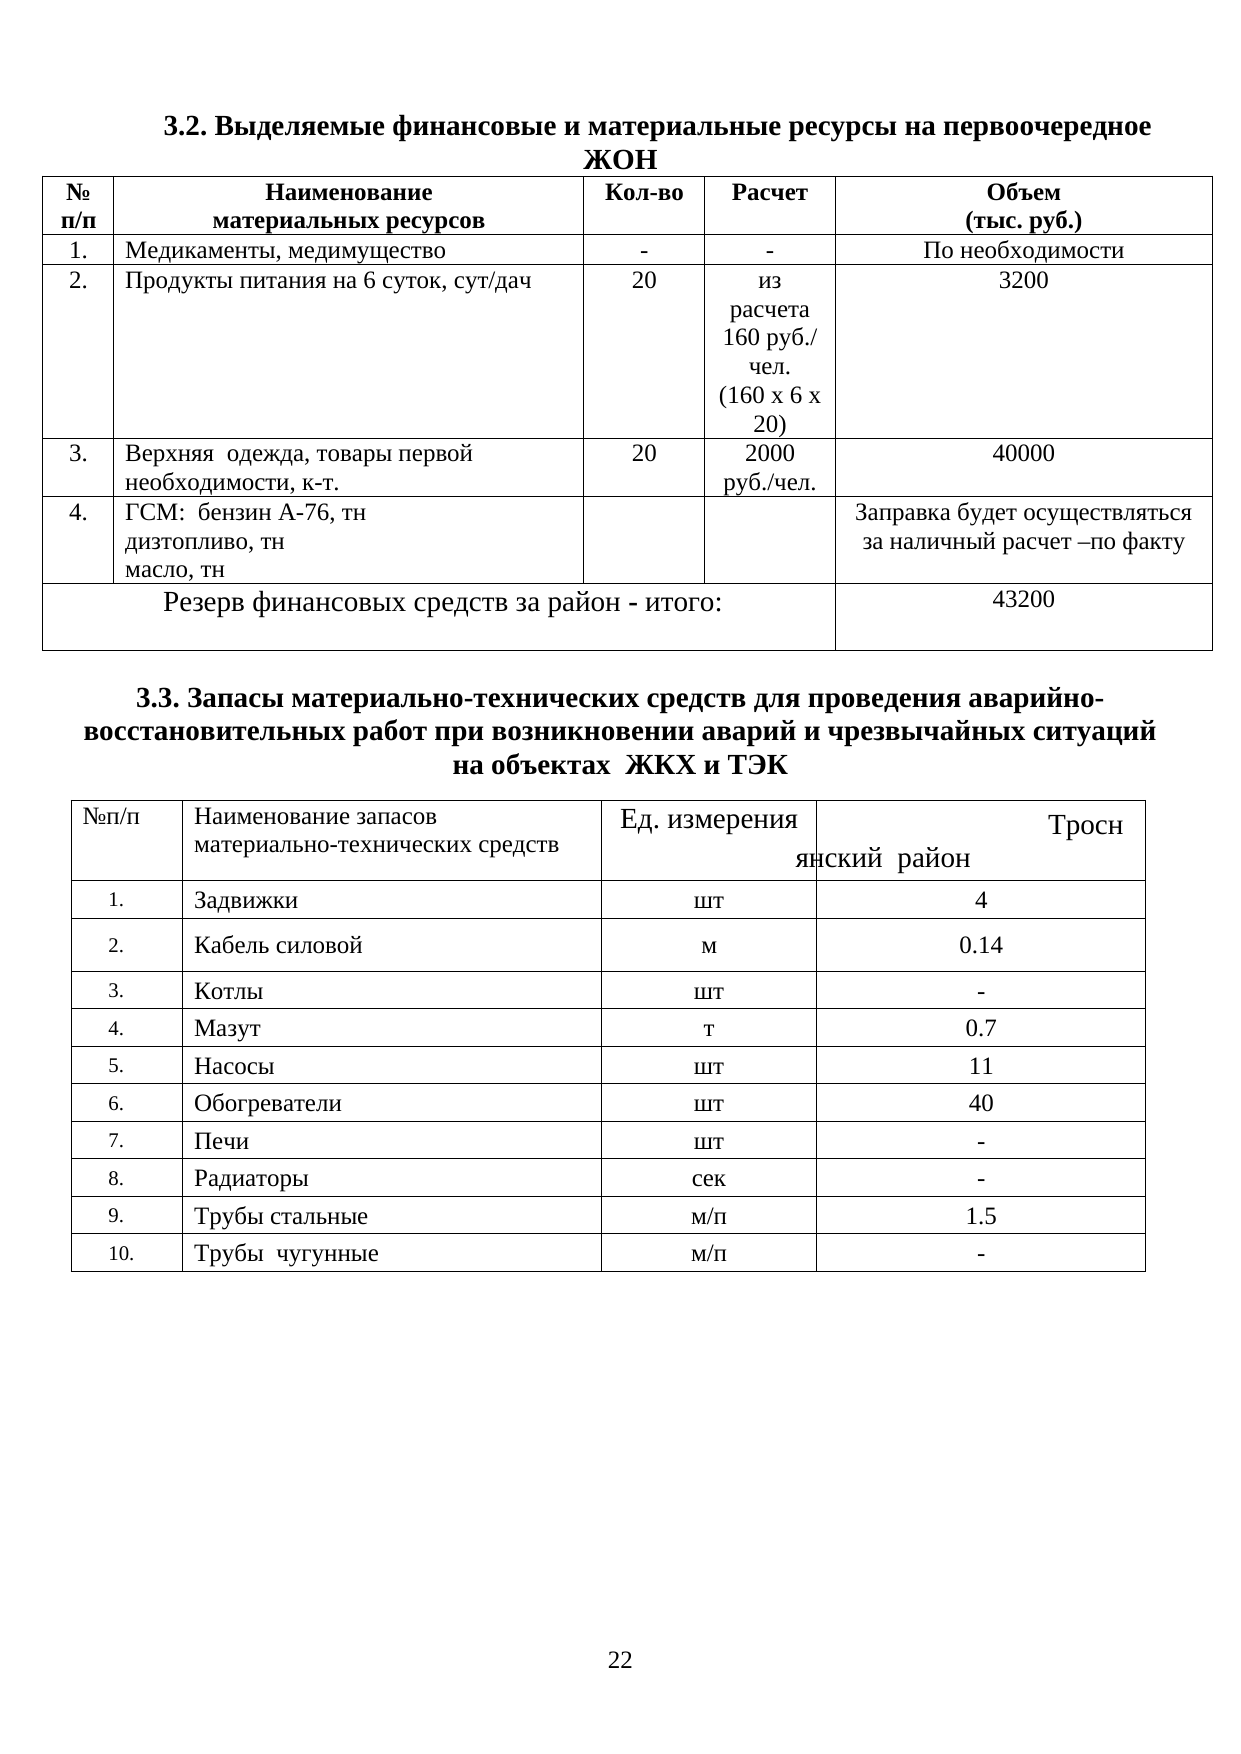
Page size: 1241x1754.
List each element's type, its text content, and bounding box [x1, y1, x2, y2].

table_cell [72, 1047, 182, 1083]
table_cell [72, 1122, 182, 1158]
table_cell т [602, 1009, 816, 1046]
table_cell Обогреватели [183, 1084, 601, 1121]
table_cell Котлы [183, 972, 601, 1008]
table_cell Кабель силовой [183, 919, 601, 971]
table_cell сек [602, 1159, 816, 1196]
table_cell Заправка будет осуществляться за наличный расчет –по факту [836, 497, 1212, 583]
table_cell 43200 [836, 584, 1212, 650]
table_cell Продукты питания на 6 суток, сут/дач [114, 265, 583, 437]
table_cell [72, 1234, 182, 1271]
table_header Наименование материальных ресурсов [114, 177, 583, 234]
table_cell Мазут [183, 1009, 601, 1046]
table_cell - [705, 235, 835, 264]
table_cell - [584, 235, 704, 264]
table_cell [72, 881, 182, 917]
table_header Кол-во [584, 177, 704, 234]
table_cell 3200 [836, 265, 1212, 437]
table_header № п/п [43, 177, 113, 234]
table_cell [72, 1197, 182, 1233]
text 3.2. Выделяемые финансовые и материальные ресурсы на первоочередное ЖОН [71, 108, 1169, 176]
table_cell 40 [817, 1084, 1145, 1121]
table_cell Трубы стальные [183, 1197, 601, 1233]
table_cell Насосы [183, 1047, 601, 1083]
text 3.3. Запасы материально-технических средств для проведения аварийно-восстановительных работ при возникновении аварий и чрезвычайных ситуаций на объектах ЖКХ и ТЭК [71, 680, 1169, 781]
table_cell 20 [584, 439, 704, 496]
table_cell Верхняя одежда, товары первой необходимости, к-т. [114, 439, 583, 496]
table_header Объем (тыс. руб.) [836, 177, 1212, 234]
table_cell 4. [43, 497, 113, 583]
table_cell 3. [43, 439, 113, 496]
table_cell 1. [43, 235, 113, 264]
table_cell из расчета 160 руб./ чел. (160 х 6 х 20) [705, 265, 835, 437]
table_cell 20 [584, 265, 704, 437]
table_cell Задвижки [183, 881, 601, 917]
table_cell Печи [183, 1122, 601, 1158]
table_header Расчет [705, 177, 835, 234]
table_cell 2. [43, 265, 113, 437]
table_cell 40000 [836, 439, 1212, 496]
table_cell [72, 919, 182, 971]
table_cell [72, 972, 182, 1008]
table_cell 4 [817, 881, 1145, 917]
table_cell - [817, 1122, 1145, 1158]
table_cell - [817, 1234, 1145, 1271]
table_cell шт [602, 1122, 816, 1158]
table_cell 1.5 [817, 1197, 1145, 1233]
table_cell [584, 497, 704, 583]
table_cell [72, 1009, 182, 1046]
table_cell 11 [817, 1047, 1145, 1083]
table_cell м/п [602, 1197, 816, 1233]
table_cell 2000 руб./чел. [705, 439, 835, 496]
table_cell 0.7 [817, 1009, 1145, 1046]
table_cell Радиаторы [183, 1159, 601, 1196]
table_cell Трубы чугунные [183, 1234, 601, 1271]
table_header Наименование запасов материально-технических средств [183, 801, 601, 880]
table_cell [72, 1084, 182, 1121]
table_header Ед. измерения [602, 801, 816, 880]
table_cell шт [602, 1047, 816, 1083]
table_cell шт [602, 881, 816, 917]
table_cell Медикаменты, медимущество [114, 235, 583, 264]
table_header №п/п [72, 801, 182, 880]
table_cell - [817, 972, 1145, 1008]
table_cell Резерв финансовых средств за район - итого: [43, 584, 835, 650]
table_cell м [602, 919, 816, 971]
table_cell ГСМ: бензин А-76, тн дизтопливо, тн масло, тн [114, 497, 583, 583]
table_cell м/п [602, 1234, 816, 1271]
table_cell 0.14 [817, 919, 1145, 971]
table_cell По необходимости [836, 235, 1212, 264]
table_cell - [817, 1159, 1145, 1196]
table_cell шт [602, 972, 816, 1008]
table_cell [705, 497, 835, 583]
table_header Троснянский район [817, 801, 1145, 880]
table_cell [72, 1159, 182, 1196]
table_cell шт [602, 1084, 816, 1121]
